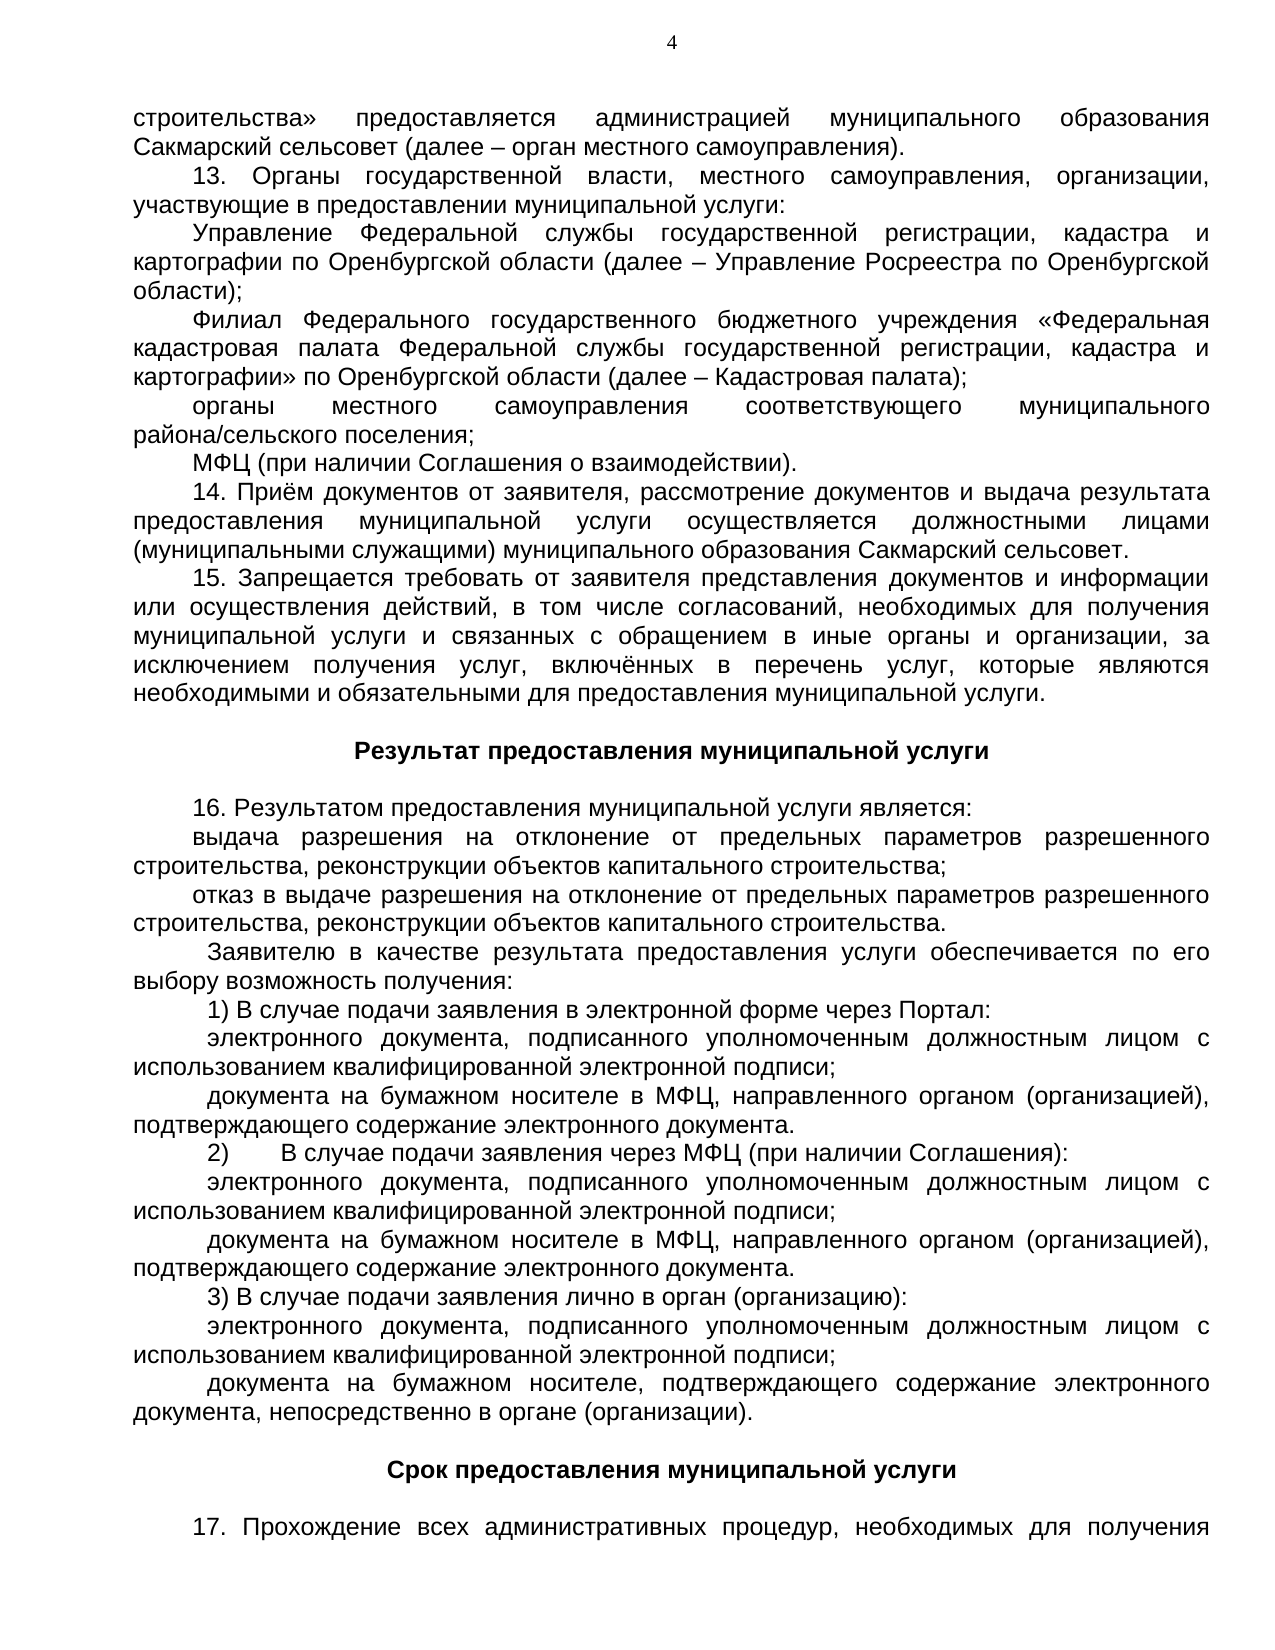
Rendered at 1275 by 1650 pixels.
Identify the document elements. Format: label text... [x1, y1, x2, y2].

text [133, 1512, 1211, 1541]
text 14. Приём документов от заявителя, рассмотрение документов и выдача результата предоставления муниципальной услуги осуществляется должностными лицами (муниципальными служащими) муниципального образования Сакмарский сельсовет. [133, 477, 1211, 563]
text выдача разрешения на отклонение от предельных параметров разрешенного строительства, реконструкции объектов капитального строительства; [133, 822, 1211, 879]
text 3) В случае подачи заявления лично в орган (организацию): [133, 1282, 1211, 1311]
text электронного документа, подписанного уполномоченным должностным лицом с использованием квалифицированной электронной подписи; [133, 1311, 1211, 1368]
text 16. Результатом предоставления муниципальной услуги является: [133, 793, 1211, 822]
text электронного документа, подписанного уполномоченным должностным лицом с использованием квалифицированной электронной подписи; [133, 1167, 1211, 1224]
text электронного документа, подписанного уполномоченным должностным лицом с использованием квалифицированной электронной подписи; [133, 1023, 1211, 1081]
text документа на бумажном носителе, подтверждающего содержание электронного документа, непосредственно в органе (организации). [133, 1368, 1211, 1426]
text отказ в выдаче разрешения на отклонение от предельных параметров разрешенного строительства, реконструкции объектов капитального строительства. [133, 879, 1211, 937]
text МФЦ (при наличии Соглашения о взаимодействии). [133, 448, 1211, 477]
text документа на бумажном носителе в МФЦ, направленного органом (организацией), подтверждающего содержание электронного документа. [133, 1224, 1211, 1282]
list В случае подачи заявления через МФЦ (при наличии Соглашения): [133, 1138, 1211, 1167]
text 13. Органы государственной власти, местного самоуправления, организации, участвующие в предоставлении муниципальной услуги: [133, 161, 1211, 218]
text Филиал Федерального государственного бюджетного учреждения «Федеральная кадастровая палата Федеральной службы государственной регистрации, кадастра и картографии» по Оренбургской области (далее – Кадастровая палата); [133, 304, 1211, 391]
text Срок предоставления муниципальной услуги [133, 1454, 1211, 1483]
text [133, 103, 1211, 161]
list 1) В случае подачи заявления в электронной форме через Портал: [133, 994, 1211, 1023]
text Заявителю в качестве результата предоставления услуги обеспечивается по его выбору возможность получения: [133, 937, 1211, 994]
text документа на бумажном носителе в МФЦ, направленного органом (организацией), подтверждающего содержание электронного документа. [133, 1081, 1211, 1138]
text органы местного самоуправления соответствующего муниципального района/сельского поселения; [133, 391, 1211, 448]
text 15. Запрещается требовать от заявителя представления документов и информации или осуществления действий, в том числе согласований, необходимых для получения муниципальной услуги и связанных с обращением в иные органы и организации, за исключением получения услуг, включённых в перечень услуг, которые являются необходимыми и обязательными для предоставления муниципальной услуги. [133, 563, 1211, 707]
text Управление Федеральной службы государственной регистрации, кадастра и картографии по Оренбургской области (далее – Управление Росреестра по Оренбургской области); [133, 218, 1211, 304]
text Результат предоставления муниципальной услуги [133, 736, 1211, 764]
